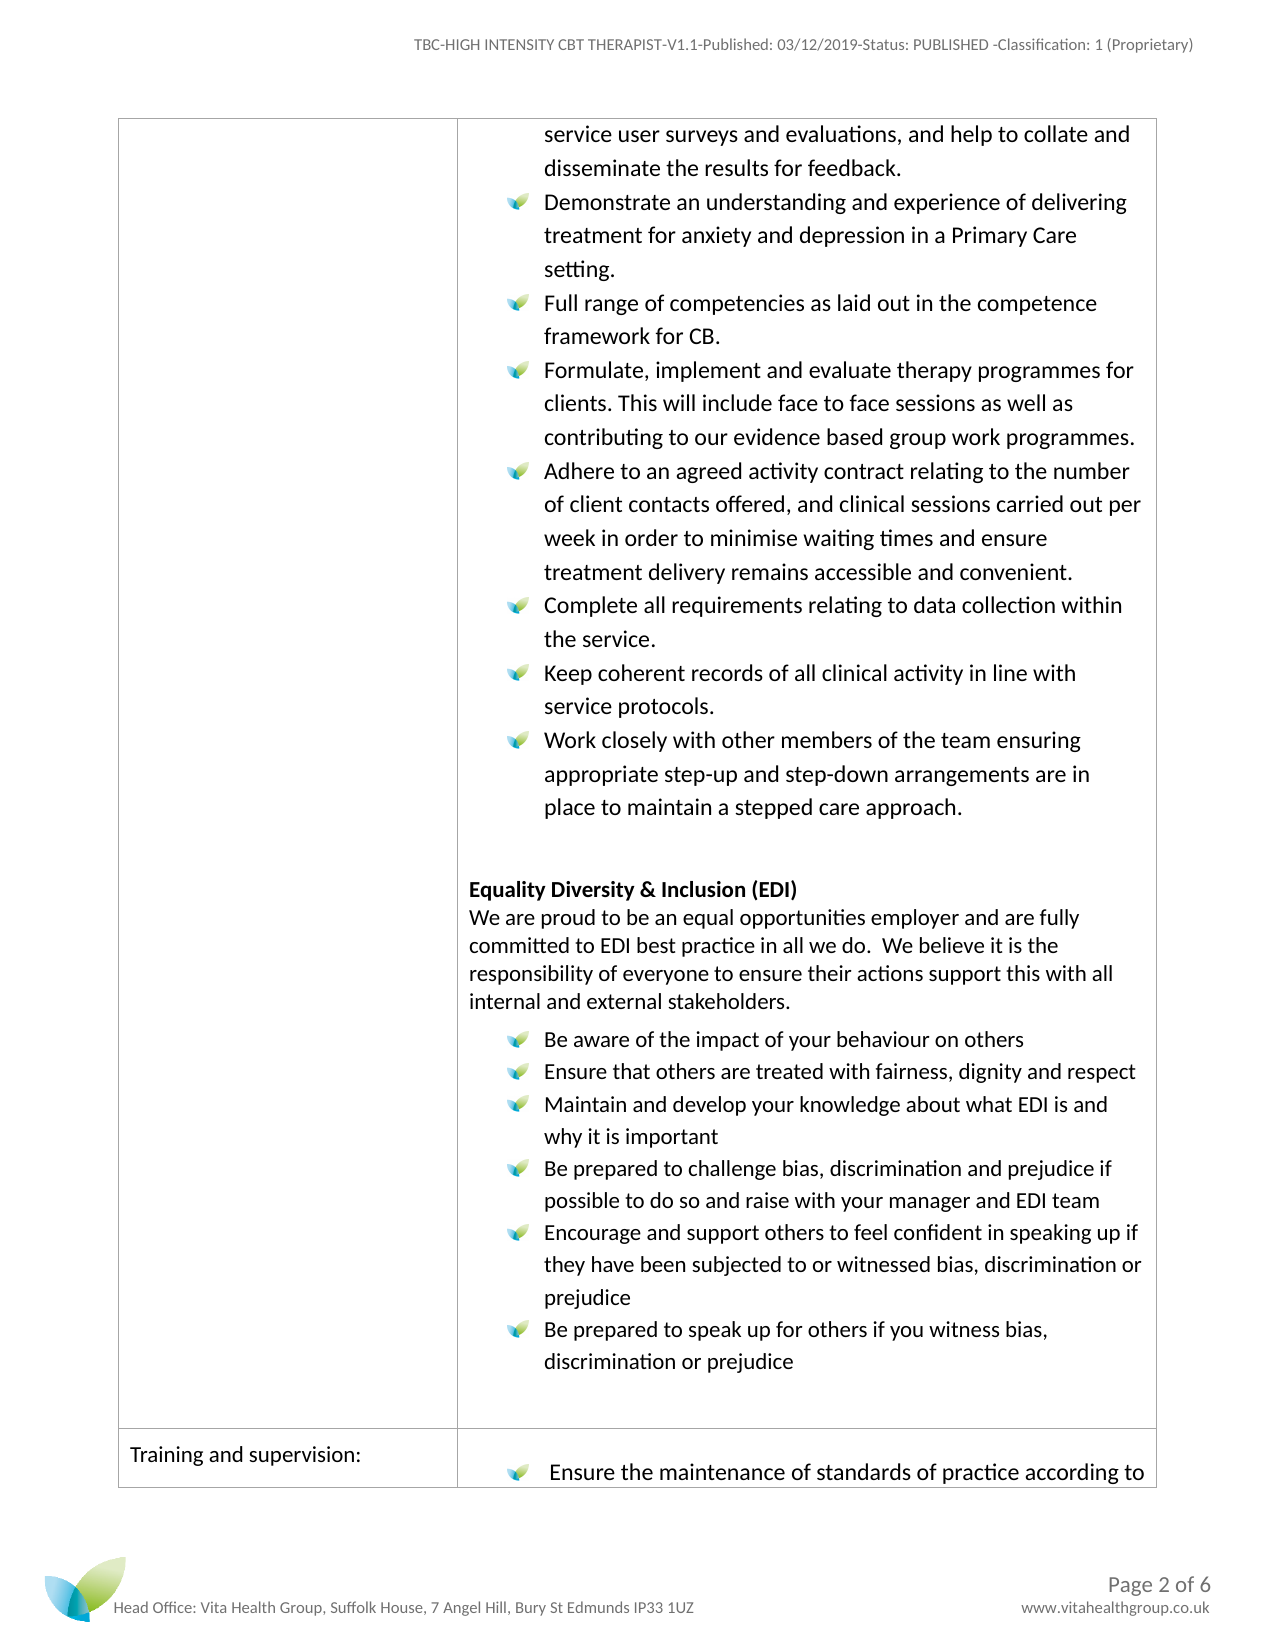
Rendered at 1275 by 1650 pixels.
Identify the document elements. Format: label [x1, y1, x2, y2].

picture [507, 731, 529, 749]
picture [507, 462, 529, 480]
picture [507, 1224, 529, 1241]
picture [507, 597, 529, 614]
picture [507, 361, 529, 379]
picture [507, 294, 529, 311]
picture [507, 664, 529, 681]
picture [507, 1159, 529, 1177]
picture [507, 1063, 529, 1080]
picture [507, 1031, 529, 1048]
picture [44, 1557, 126, 1623]
picture [507, 1095, 529, 1112]
picture [507, 1464, 529, 1481]
table_cell [458, 1429, 1156, 1487]
table_cell [119, 1429, 457, 1487]
table_cell [458, 119, 1156, 1428]
picture [507, 1320, 529, 1338]
picture [507, 193, 529, 210]
table_cell [119, 119, 457, 1428]
